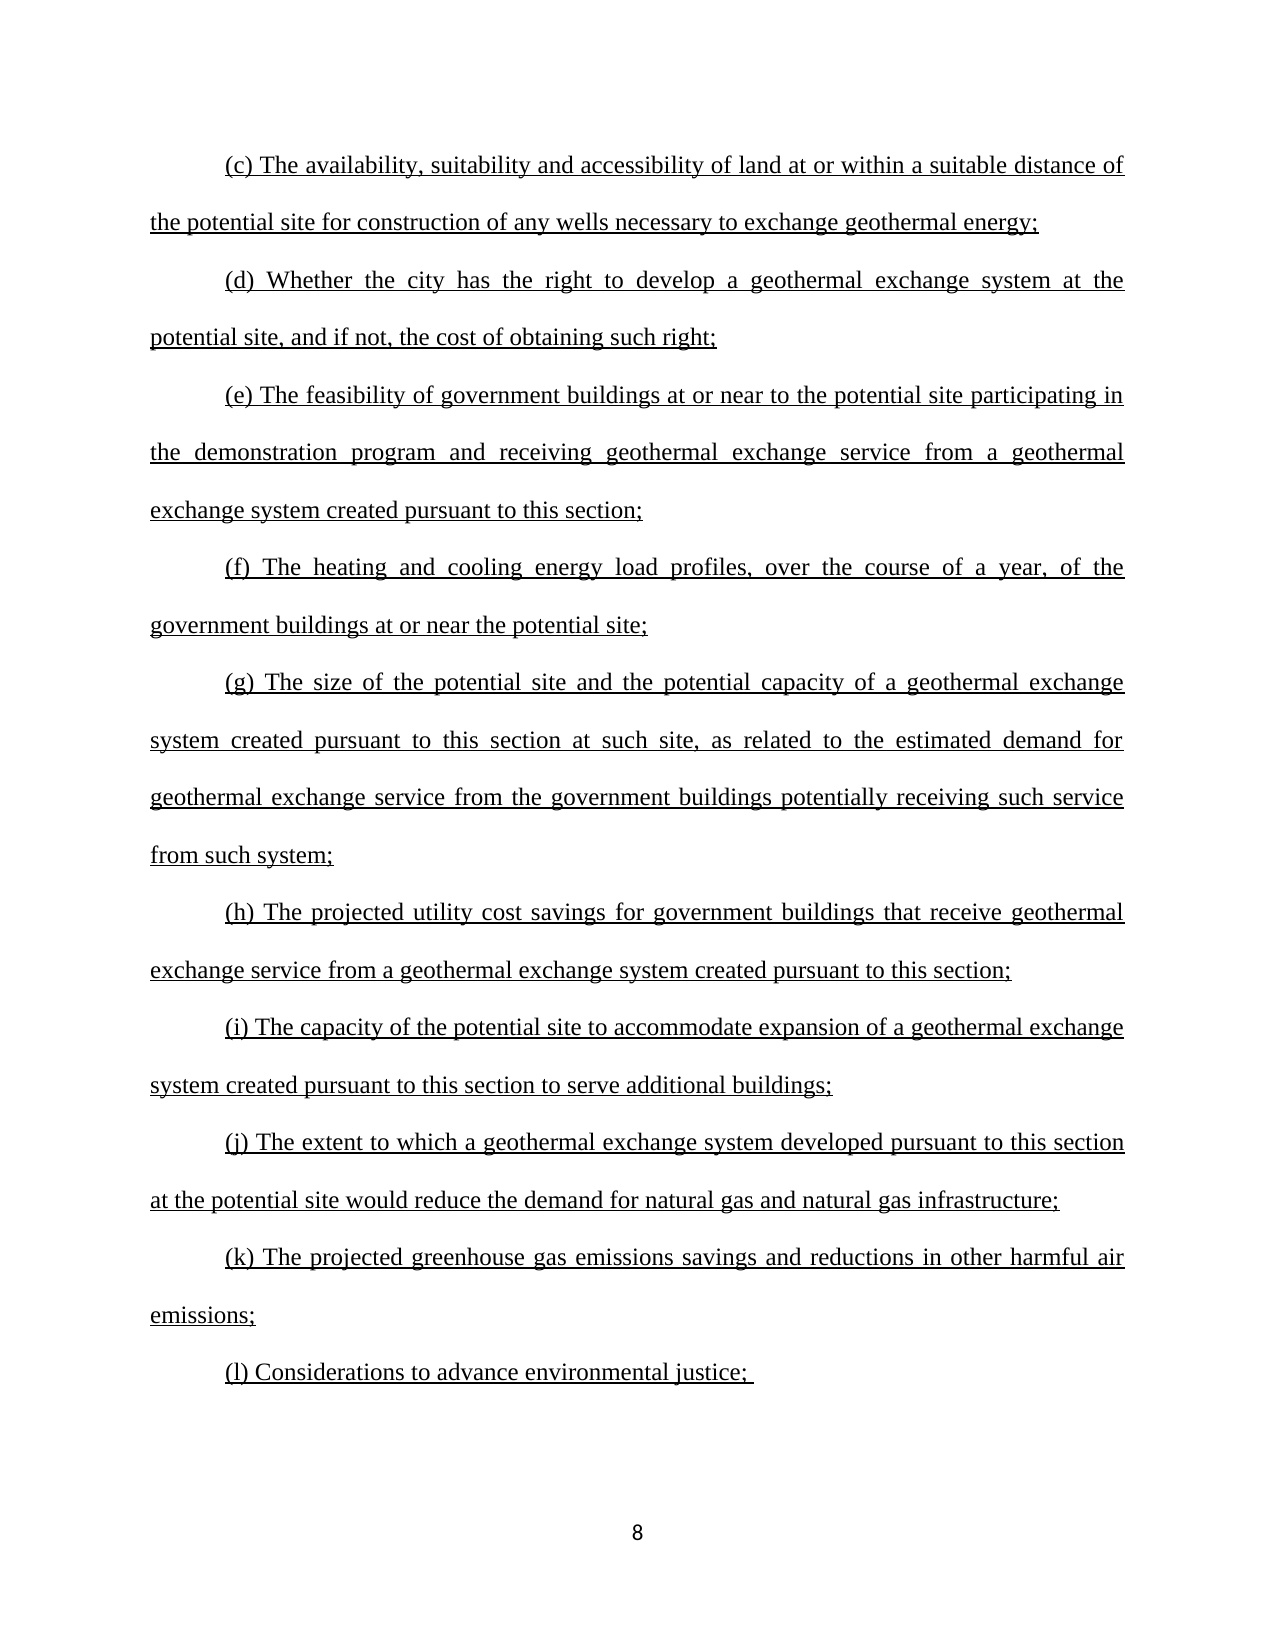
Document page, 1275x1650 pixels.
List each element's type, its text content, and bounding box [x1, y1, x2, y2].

text (i) The capacity of the potential site to accommodate expansion of a geothermal exchange system created pursuant to this section to serve additional buildings; [150, 1012, 1125, 1099]
text (l) Considerations to advance environmental justice; [150, 1357, 1125, 1386]
text (d) Whether the city has the right to develop a geothermal exchange system at the potential site, and if not, the cost of obtaining such right; [150, 265, 1125, 351]
text (f) The heating and cooling energy load profiles, over the course of a year, of the government buildings at or near the potential site; [150, 552, 1125, 639]
text (k) The projected greenhouse gas emissions savings and reductions in other harmful air emissions; [150, 1242, 1125, 1329]
text (e) The feasibility of government buildings at or near to the potential site participating in the demonstration program and receiving geothermal exchange service from a geothermal exchange system created pursuant to this section; [150, 380, 1125, 462]
text (h) The projected utility cost savings for government buildings that receive geothermal exchange service from a geothermal exchange system created pursuant to this section; [150, 897, 1125, 984]
text (j) The extent to which a geothermal exchange system developed pursuant to this section at the potential site would reduce the demand for natural gas and natural gas infrastructure; [150, 1127, 1125, 1214]
text (g) The size of the potential site and the potential capacity of a geothermal exchange system created pursuant to this section at such site, as related to the estimated demand for geothermal exchange service from the government buildings potentially receiving such service from such system; [150, 667, 1125, 869]
text (e) The feasibility of government buildings at or near to the potential site participating in the demonstration program and receiving geothermal exchange service from a geothermal exchange system created pursuant to this section; [150, 464, 1125, 524]
text (c) The availability, suitability and accessibility of land at or within a suitable distance of the potential site for construction of any wells necessary to exchange geothermal energy; [150, 150, 1125, 236]
